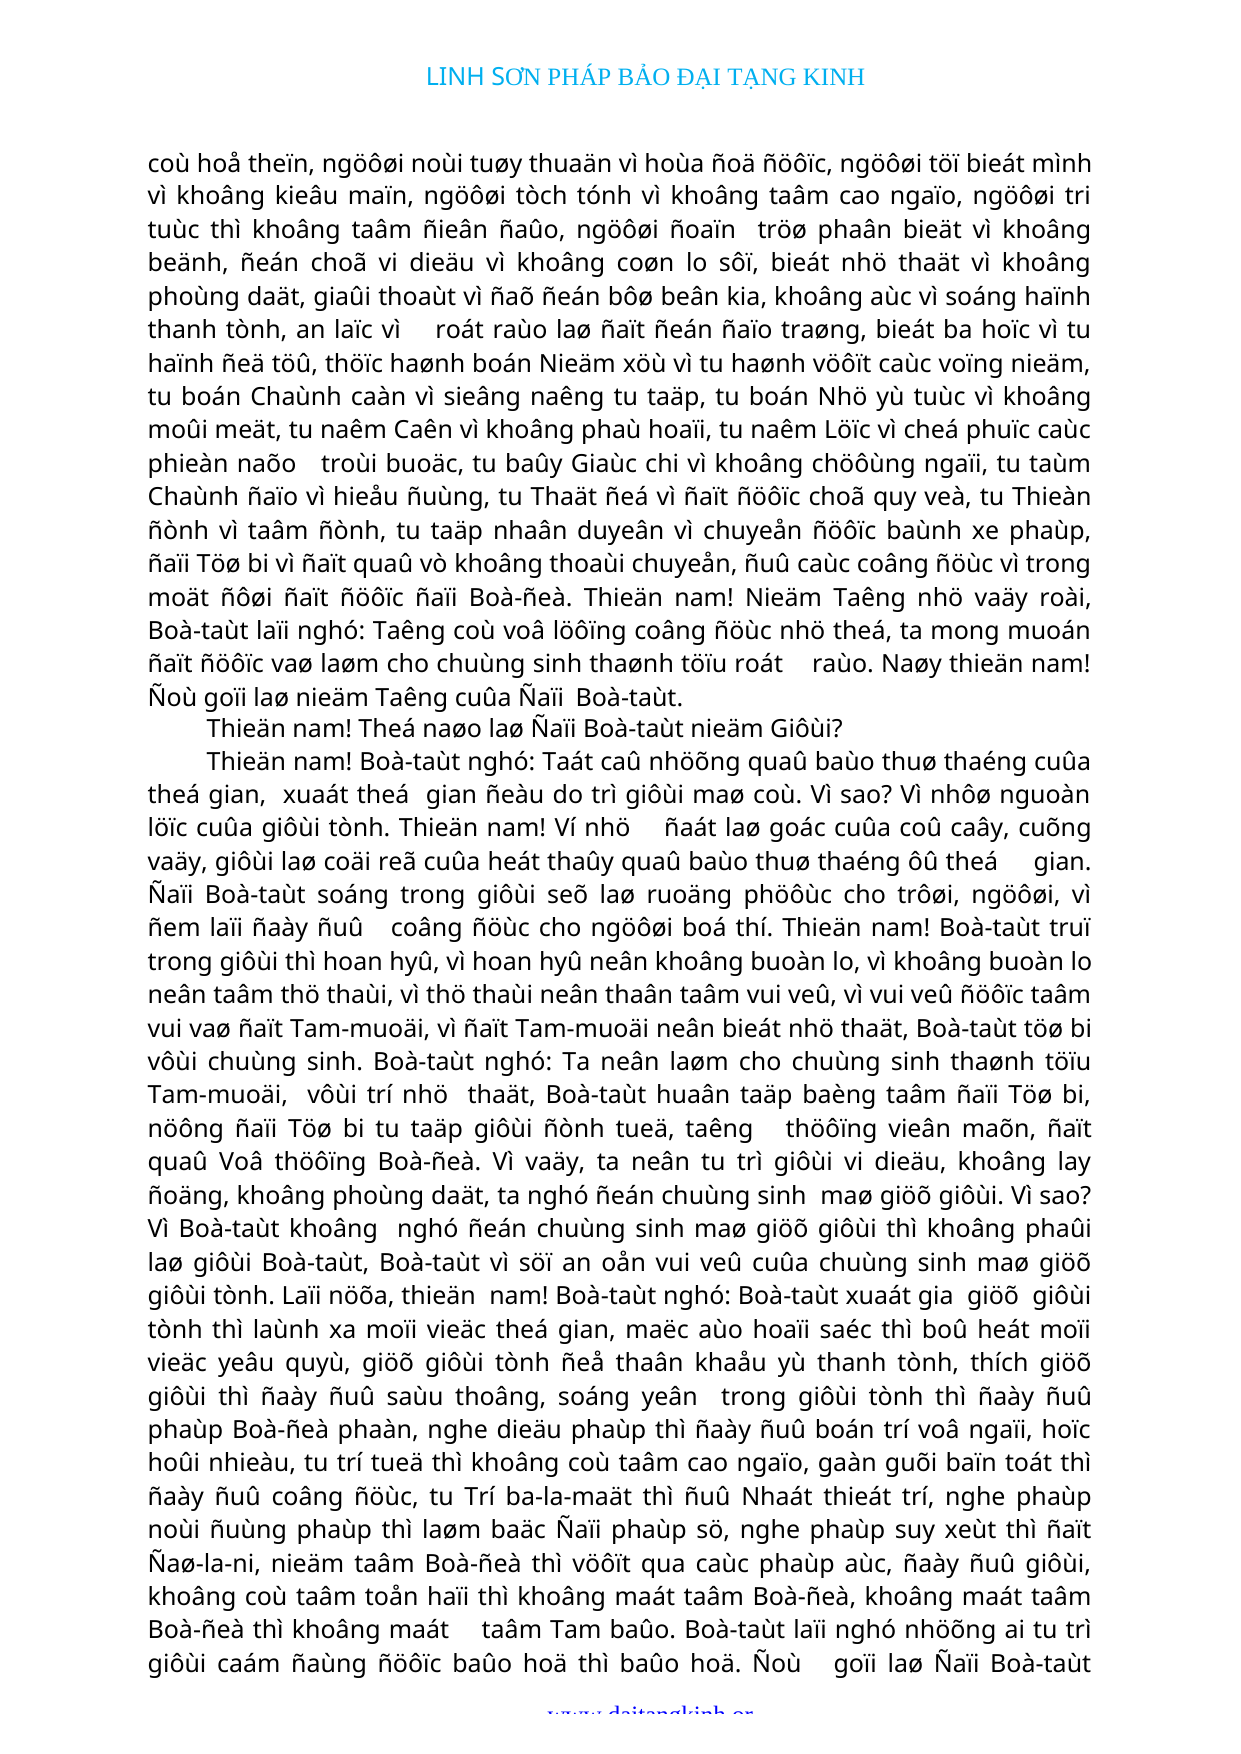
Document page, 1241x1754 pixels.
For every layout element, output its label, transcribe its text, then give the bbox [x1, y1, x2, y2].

text coù hoå theïn, ngöôøi noùi tuøy thuaän vì hoùa ñoä ñöôïc, ngöôøi töï bieát mình vì khoâng kieâu maïn, ngöôøi tòch tónh vì khoâng taâm cao ngaïo, ngöôøi tri tuùc thì khoâng taâm ñieân ñaûo, ngöôøi ñoaïn tröø phaân bieät vì khoâng beänh, ñeán choã vi dieäu vì khoâng coøn lo sôï, bieát nhö thaät vì khoâng phoùng daät, giaûi thoaùt vì ñaõ ñeán bôø beân kia, khoâng aùc vì soáng haïnh thanh tònh, an laïc vì roát raùo laø ñaït ñeán ñaïo traøng, bieát ba hoïc vì tu haïnh ñeä töû, thöïc haønh boán Nieäm xöù vì tu haønh vöôït caùc voïng nieäm, tu boán Chaùnh caàn vì sieâng naêng tu taäp, tu boán Nhö yù tuùc vì khoâng moûi meät, tu naêm Caên vì khoâng phaù hoaïi, tu naêm Löïc vì cheá phuïc caùc phieàn naõo troùi buoäc, tu baûy Giaùc chi vì khoâng chöôùng ngaïi, tu taùm Chaùnh ñaïo vì hieåu ñuùng, tu Thaät ñeá vì ñaït ñöôïc choã quy veà, tu Thieàn ñònh vì taâm ñònh, tu taäp nhaân duyeân vì chuyeån ñöôïc baùnh xe phaùp, ñaïi Töø bi vì ñaït quaû vò khoâng thoaùi chuyeån, ñuû caùc coâng ñöùc vì trong moät ñôøi ñaït ñöôïc ñaïi Boà-ñeà. Thieän nam! Nieäm Taêng nhö vaäy roài, Boà-taùt laïi nghó: Taêng coù voâ löôïng coâng ñöùc nhö theá, ta mong muoán ñaït ñöôïc vaø laøm cho chuùng sinh thaønh töïu roát raùo. Naøy thieän nam! Ñoù goïi laø nieäm Taêng cuûa Ñaïi Boà-taùt. [147, 145, 1093, 714]
text Thieän nam! Theá naøo laø Ñaïi Boà-taùt nieäm Giôùi? [206, 714, 1105, 743]
